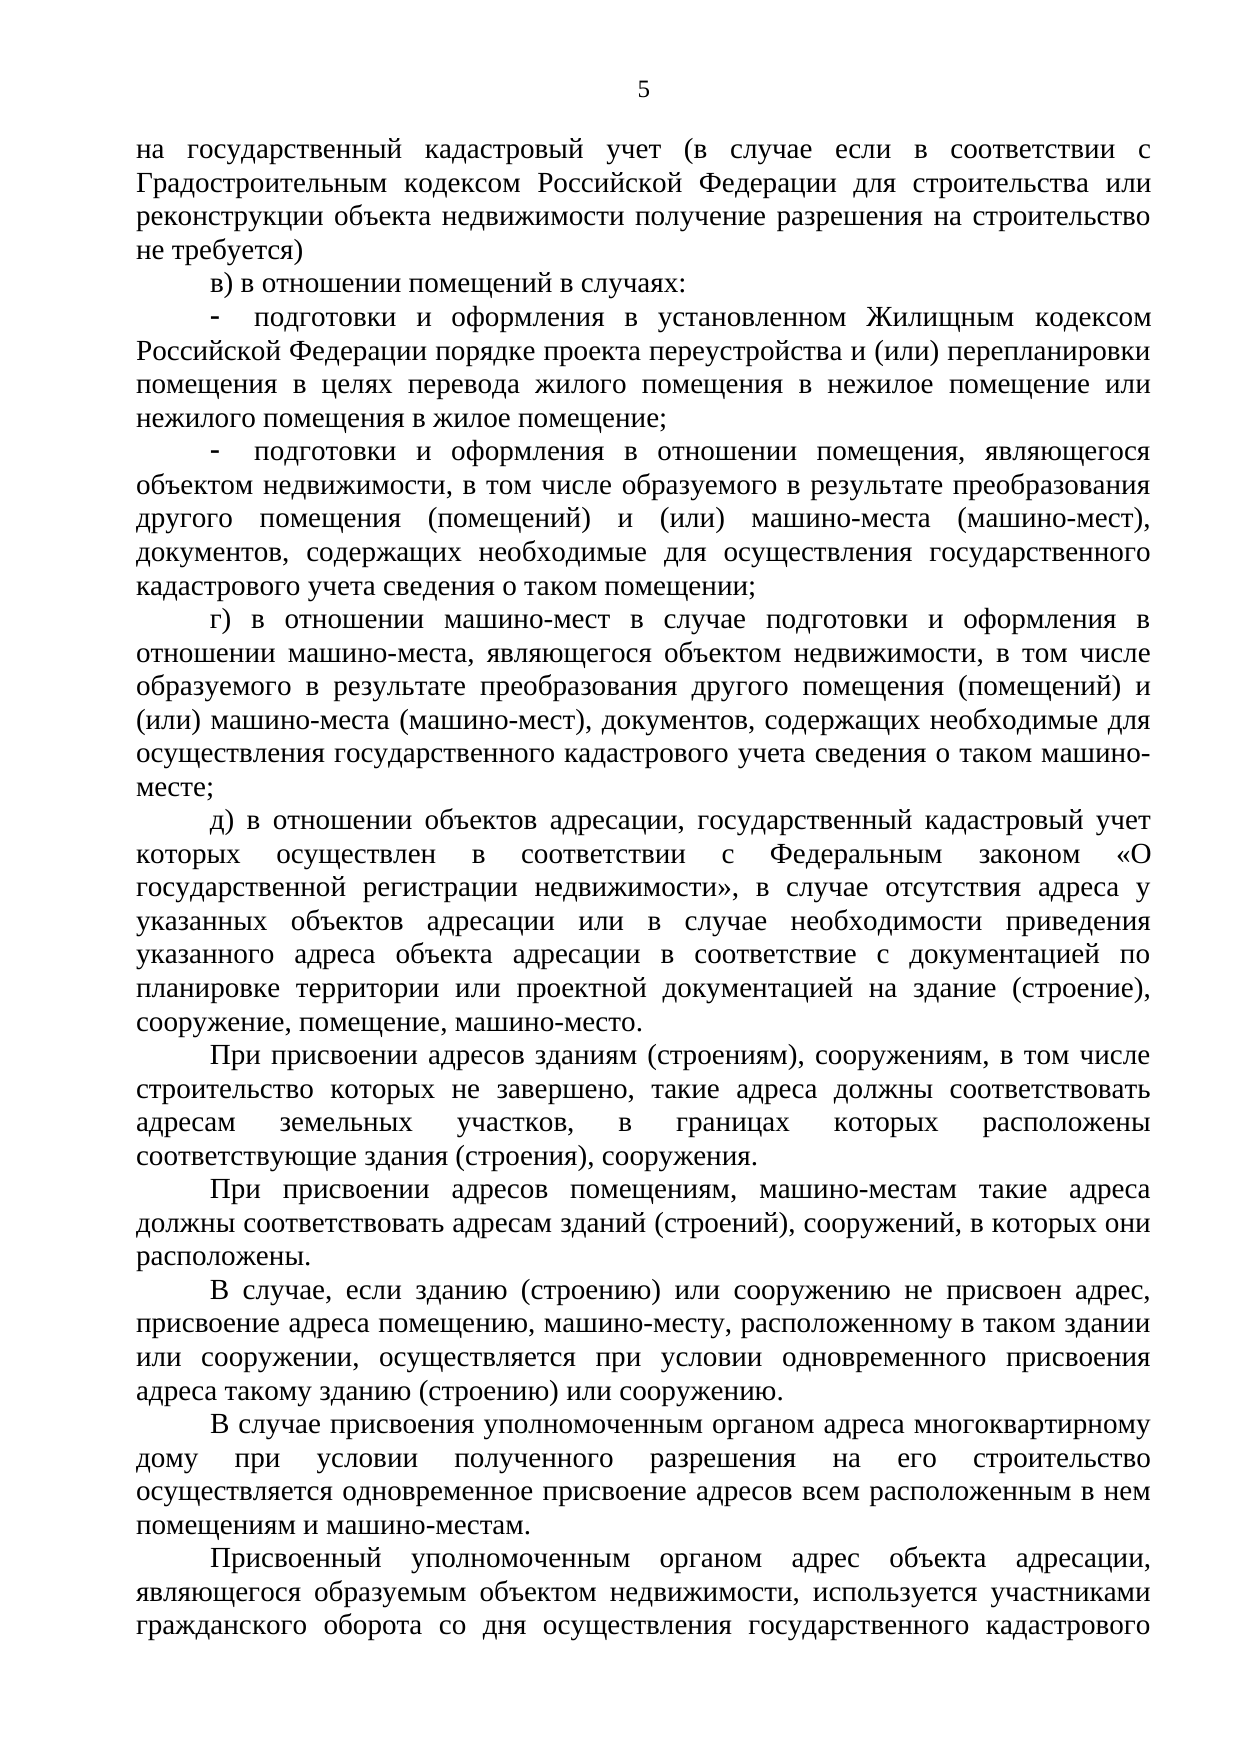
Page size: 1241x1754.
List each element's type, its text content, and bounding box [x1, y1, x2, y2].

text д) в отношении объектов адресации, государственный кадастровый учет которых осуществлен в соответствии с Федеральным законом «О государственной регистрации недвижимости», в случае отсутствия адреса у указанных объектов адресации или в случае необходимости приведения указанного адреса объекта адресации в соответствие с документацией по планировке территории или проектной документацией на здание (строение), сооружение, помещение, машино-место. [136, 802, 1152, 1037]
text В случае присвоения уполномоченным органом адреса многоквартирному дому при условии полученного разрешения на его строительство осуществляется одновременное присвоение адресов всем расположенным в нем помещениям и машино-местам. [136, 1406, 1152, 1540]
list подготовки и оформления в отношении помещения, являющегося объектом недвижимости, в том числе образуемого в результате преобразования другого помещения (помещений) и (или) машино-места (машино-мест), документов, содержащих необходимые для осуществления государственного кадастрового учета сведения о таком помещении; [136, 433, 1152, 601]
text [136, 1540, 1152, 1641]
text г) в отношении машино-мест в случае подготовки и оформления в отношении машино-места, являющегося объектом недвижимости, в том числе образуемого в результате преобразования другого помещения (помещений) и (или) машино-места (машино-мест), документов, содержащих необходимые для осуществления государственного кадастрового учета сведения о таком машино-месте; [136, 601, 1152, 802]
text В случае, если зданию (строению) или сооружению не присвоен адрес, присвоение адреса помещению, машино-месту, расположенному в таком здании или сооружении, осуществляется при условии одновременного присвоения адреса такому зданию (строению) или сооружению. [136, 1272, 1152, 1406]
text При присвоении адресов помещениям, машино-местам такие адреса должны соответствовать адресам зданий (строений), сооружений, в которых они расположены. [136, 1171, 1152, 1272]
list подготовки и оформления в установленном Жилищным кодексом Российской Федерации порядке проекта переустройства и (или) перепланировки помещения в целях перевода жилого помещения в нежилое помещение или нежилого помещения в жилое помещение; [136, 299, 1152, 433]
text в) в отношении помещений в случаях: [136, 266, 1152, 299]
text При присвоении адресов зданиям (строениям), сооружениям, в том числе строительство которых не завершено, такие адреса должны соответствовать адресам земельных участков, в границах которых расположены соответствующие здания (строения), сооружения. [136, 1037, 1152, 1171]
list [136, 131, 1152, 266]
